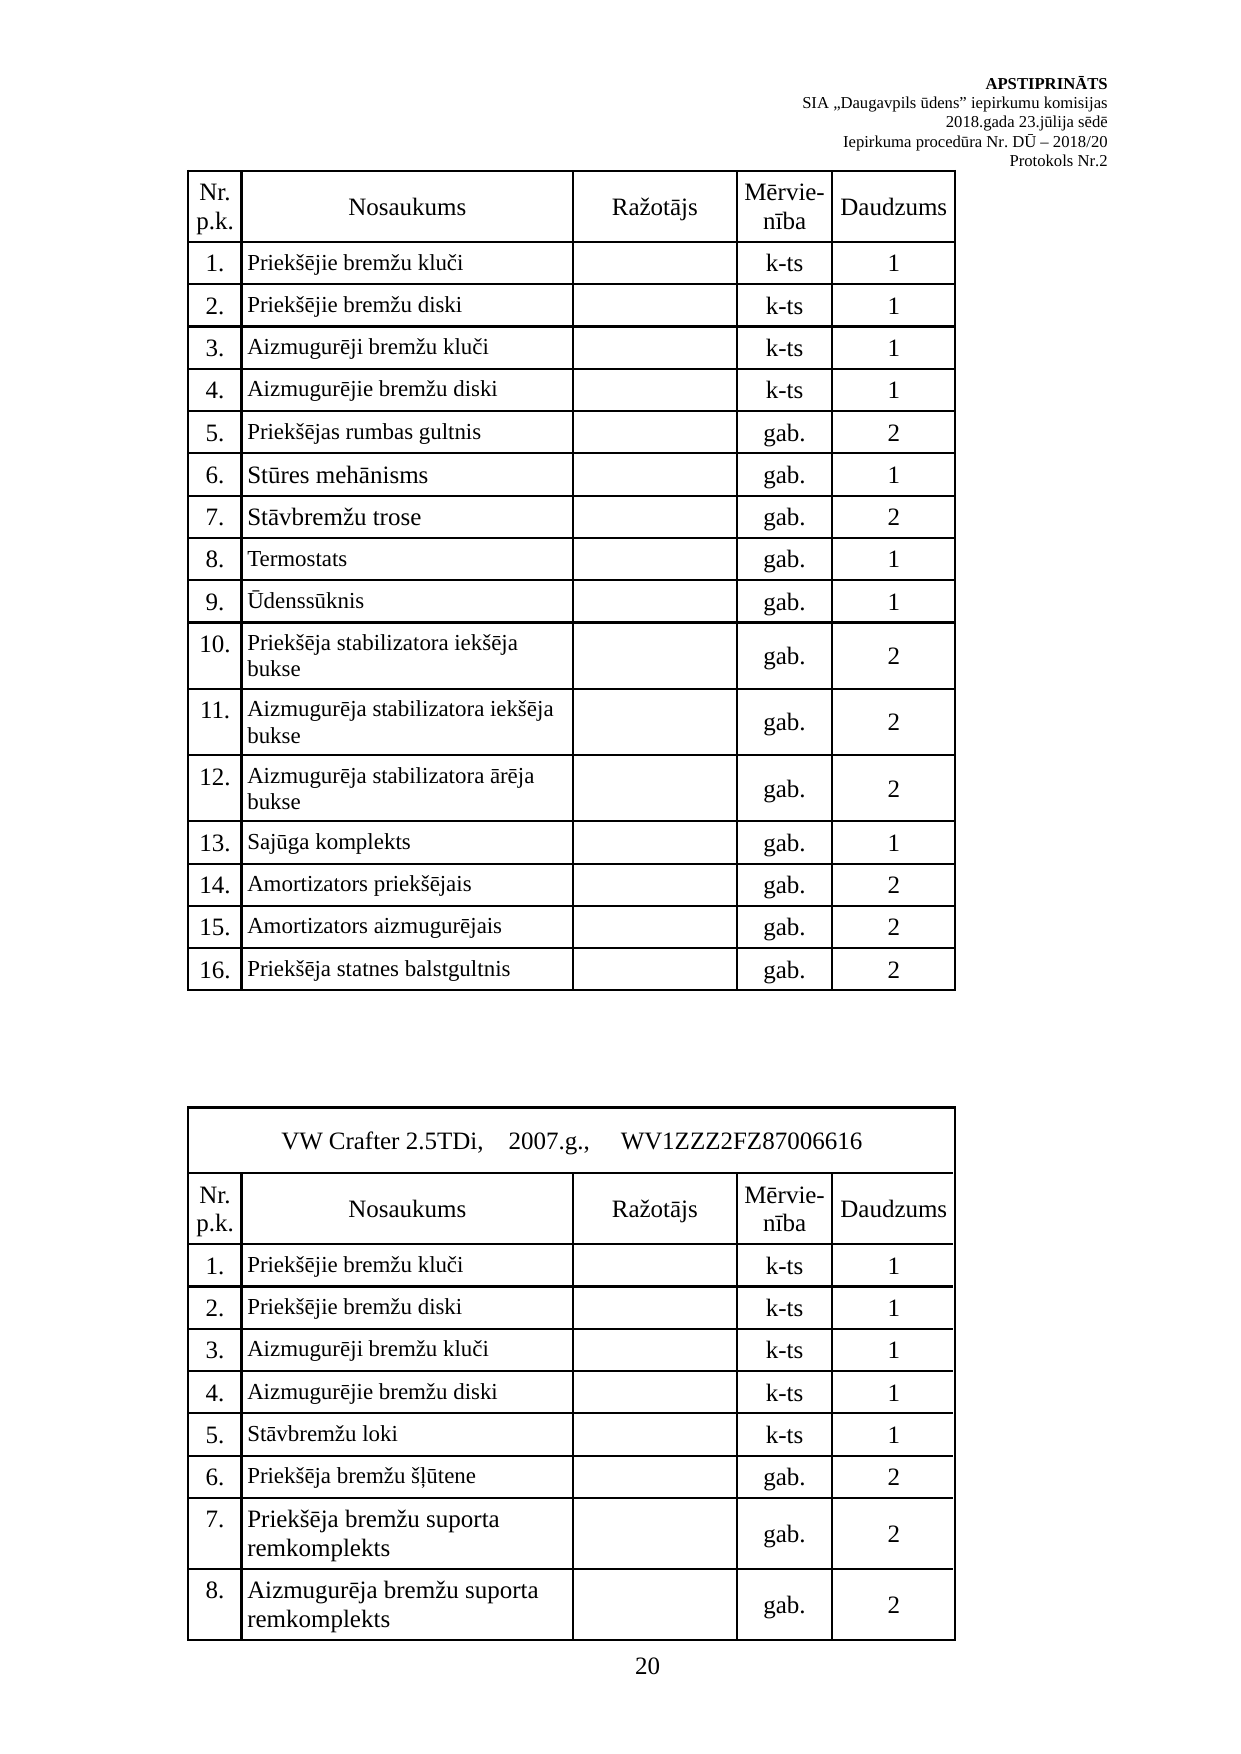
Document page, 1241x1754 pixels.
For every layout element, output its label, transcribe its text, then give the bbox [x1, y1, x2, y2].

table_cell Priekšēja bremžu šļūtene [243, 1457, 572, 1497]
table_cell [574, 497, 736, 537]
table_cell 8. [189, 1570, 240, 1639]
table_cell Nr.p.k. [189, 172, 240, 241]
table_cell Mērvie-nība [738, 172, 831, 241]
table_cell 1 [833, 328, 954, 368]
table_cell Priekšēja bremžu suporta remkomplekts [243, 1499, 572, 1568]
table_cell 2 [833, 497, 954, 537]
table_cell k-ts [738, 1288, 831, 1328]
table_cell 1 [833, 1243, 954, 1285]
table_cell 2 [833, 756, 954, 820]
table_cell [574, 756, 736, 820]
table_cell 9. [189, 581, 240, 621]
table_cell k-ts [738, 243, 831, 283]
table_cell Mērvie-nība [738, 1174, 831, 1243]
table_cell 1. [189, 1245, 240, 1285]
table_cell gab. [738, 1457, 831, 1497]
table_cell Stāvbremžu trose [243, 497, 572, 537]
table_cell 16. [189, 949, 240, 989]
table_cell gab. [738, 1570, 831, 1639]
table_cell gab. [738, 581, 831, 621]
table_cell Priekšējie bremžu kluči [243, 1245, 572, 1285]
table_cell 12. [189, 756, 240, 820]
table_cell [574, 412, 736, 452]
table_cell gab. [738, 539, 831, 579]
table_cell gab. [738, 497, 831, 537]
table_cell [574, 1288, 736, 1328]
table_cell Priekšēja statnes balstgultnis [243, 949, 572, 989]
table_cell Nosaukums [243, 1174, 572, 1243]
table_cell 2 [833, 412, 954, 452]
table_cell 1. [189, 243, 240, 283]
table_cell Amortizators aizmugurējais [243, 907, 572, 947]
table_cell 2. [189, 285, 240, 325]
table_cell Priekšējas rumbas gultnis [243, 412, 572, 452]
table_cell 15. [189, 907, 240, 947]
table_cell [574, 822, 736, 862]
table_cell 2 [833, 949, 954, 989]
table_cell [574, 370, 736, 410]
table_cell Ūdenssūknis [243, 581, 572, 621]
table_cell [574, 1245, 736, 1285]
table_cell Stāvbremžu loki [243, 1414, 572, 1454]
table_cell [574, 1457, 736, 1497]
table_cell Aizmugurēja stabilizatora ārēja bukse [243, 756, 572, 820]
table_cell [574, 1414, 736, 1454]
table_cell Daudzums [833, 1172, 954, 1243]
table_cell 2 [833, 1568, 954, 1639]
table_cell gab. [738, 454, 831, 494]
table_cell [574, 1499, 736, 1568]
table_cell Aizmugurējie bremžu diski [243, 370, 572, 410]
table_cell [574, 690, 736, 754]
table_cell 7. [189, 497, 240, 537]
table_cell Nr.p.k. [189, 1174, 240, 1243]
table_cell k-ts [738, 1372, 831, 1412]
table_cell 1 [833, 822, 954, 862]
table_cell [574, 907, 736, 947]
table_cell 14. [189, 865, 240, 905]
table_cell 1 [833, 1370, 954, 1412]
table_cell 3. [189, 1330, 240, 1370]
table_cell gab. [738, 1499, 831, 1568]
table_cell 6. [189, 454, 240, 494]
table_cell 8. [189, 539, 240, 579]
table_cell [574, 865, 736, 905]
table_cell 5. [189, 1414, 240, 1454]
table_cell gab. [738, 412, 831, 452]
table_cell 1 [833, 285, 954, 325]
table_cell 1 [833, 539, 954, 579]
table_cell 1 [833, 1412, 954, 1454]
table_cell 2 [833, 624, 954, 688]
table_cell 2 [833, 690, 954, 754]
table_cell Aizmugurējie bremžu diski [243, 1372, 572, 1412]
table_cell Termostats [243, 539, 572, 579]
table_cell k-ts [738, 1330, 831, 1370]
table_cell 1 [833, 581, 954, 621]
table_cell Aizmugurēja bremžu suporta remkomplekts [243, 1570, 572, 1639]
table_cell [574, 624, 736, 688]
table_cell Priekšējie bremžu diski [243, 285, 572, 325]
table_cell k-ts [738, 1245, 831, 1285]
table_cell [574, 581, 736, 621]
table_cell Ražotājs [574, 1174, 736, 1243]
table_cell 6. [189, 1457, 240, 1497]
table_cell [574, 454, 736, 494]
table_cell 7. [189, 1499, 240, 1568]
table_cell Ražotājs [574, 172, 736, 241]
table_cell 1 [833, 1285, 954, 1328]
table_cell Aizmugurēji bremžu kluči [243, 1330, 572, 1370]
table_cell Priekšējie bremžu kluči [243, 243, 572, 283]
table_cell [574, 949, 736, 989]
table_cell Aizmugurēji bremžu kluči [243, 328, 572, 368]
table_cell [574, 1330, 736, 1370]
table_cell k-ts [738, 285, 831, 325]
table_cell [574, 1570, 736, 1639]
table_cell Daudzums [833, 172, 954, 241]
table_cell 3. [189, 328, 240, 368]
table_cell 5. [189, 412, 240, 452]
table_cell [574, 285, 736, 325]
table_cell 1 [833, 454, 954, 494]
table_cell gab. [738, 690, 831, 754]
table_cell gab. [738, 865, 831, 905]
table_cell [574, 1372, 736, 1412]
table_cell k-ts [738, 328, 831, 368]
table_cell 1 [833, 370, 954, 410]
table_cell Sajūga komplekts [243, 822, 572, 862]
table_cell [574, 328, 736, 368]
table_cell 2 [833, 865, 954, 905]
table_cell 4. [189, 370, 240, 410]
table_cell Amortizators priekšējais [243, 865, 572, 905]
table_cell gab. [738, 624, 831, 688]
table_cell Priekšēja stabilizatora iekšēja bukse [243, 624, 572, 688]
table_header VW Crafter 2.5TDi, 2007.g., WV1ZZZ2FZ87006616 [189, 1109, 954, 1172]
table_cell Nosaukums [243, 172, 572, 241]
table_cell 2 [833, 907, 954, 947]
table_cell Aizmugurēja stabilizatora iekšēja bukse [243, 690, 572, 754]
table_cell 1 [833, 243, 954, 283]
table_cell 1 [833, 1328, 954, 1370]
table_cell Stūres mehānisms [243, 454, 572, 494]
table_cell 2 [833, 1455, 954, 1497]
table_cell [574, 539, 736, 579]
table_cell 11. [189, 690, 240, 754]
table_cell 2. [189, 1288, 240, 1328]
table_cell gab. [738, 949, 831, 989]
table_cell k-ts [738, 1414, 831, 1454]
table_cell gab. [738, 907, 831, 947]
table_cell gab. [738, 822, 831, 862]
table_cell 4. [189, 1372, 240, 1412]
table_cell 10. [189, 624, 240, 688]
table_cell Priekšējie bremžu diski [243, 1288, 572, 1328]
table_cell 13. [189, 822, 240, 862]
table_cell [574, 243, 736, 283]
table_cell k-ts [738, 370, 831, 410]
table_cell 2 [833, 1497, 954, 1568]
table_cell gab. [738, 756, 831, 820]
